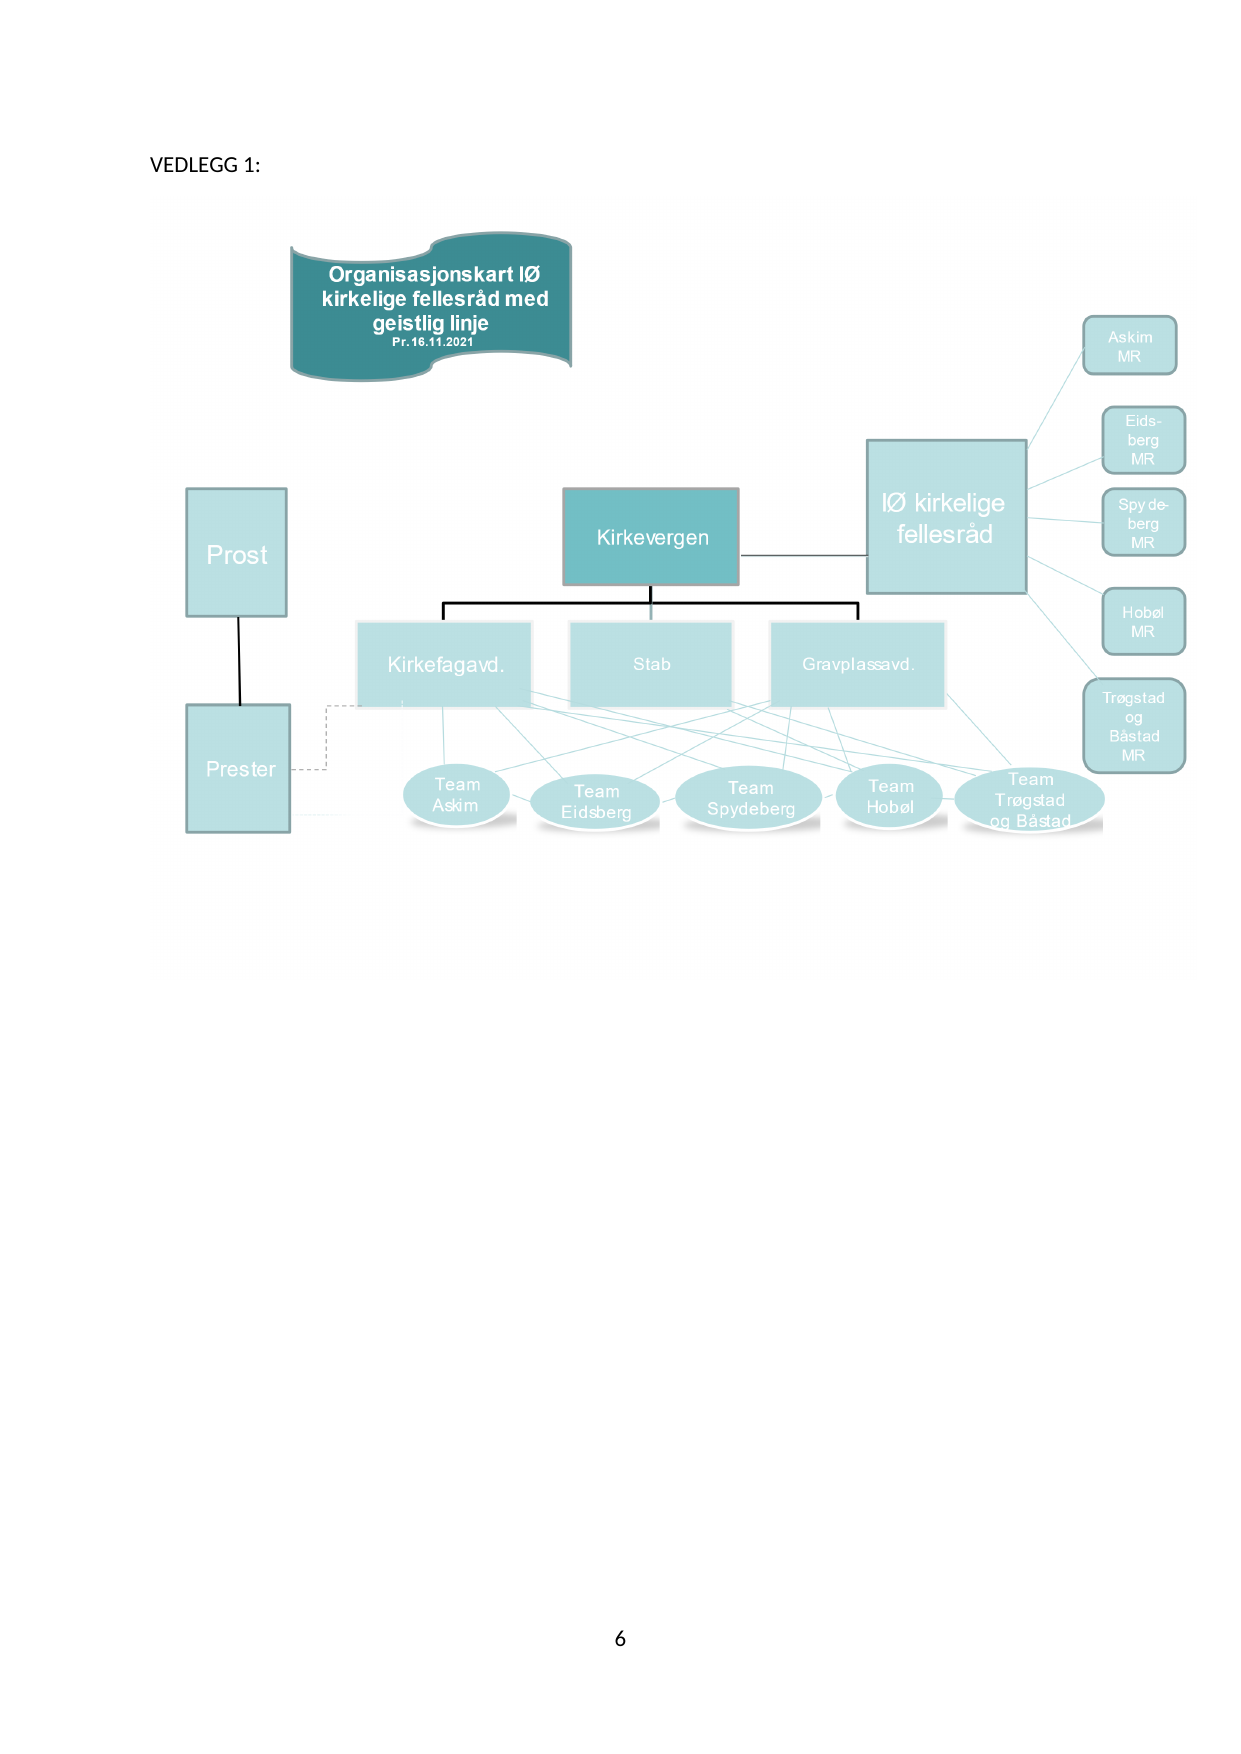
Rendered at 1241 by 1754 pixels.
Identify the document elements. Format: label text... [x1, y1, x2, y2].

text VEDLEGG 1: [150, 150, 1090, 178]
picture [150, 196, 1197, 980]
